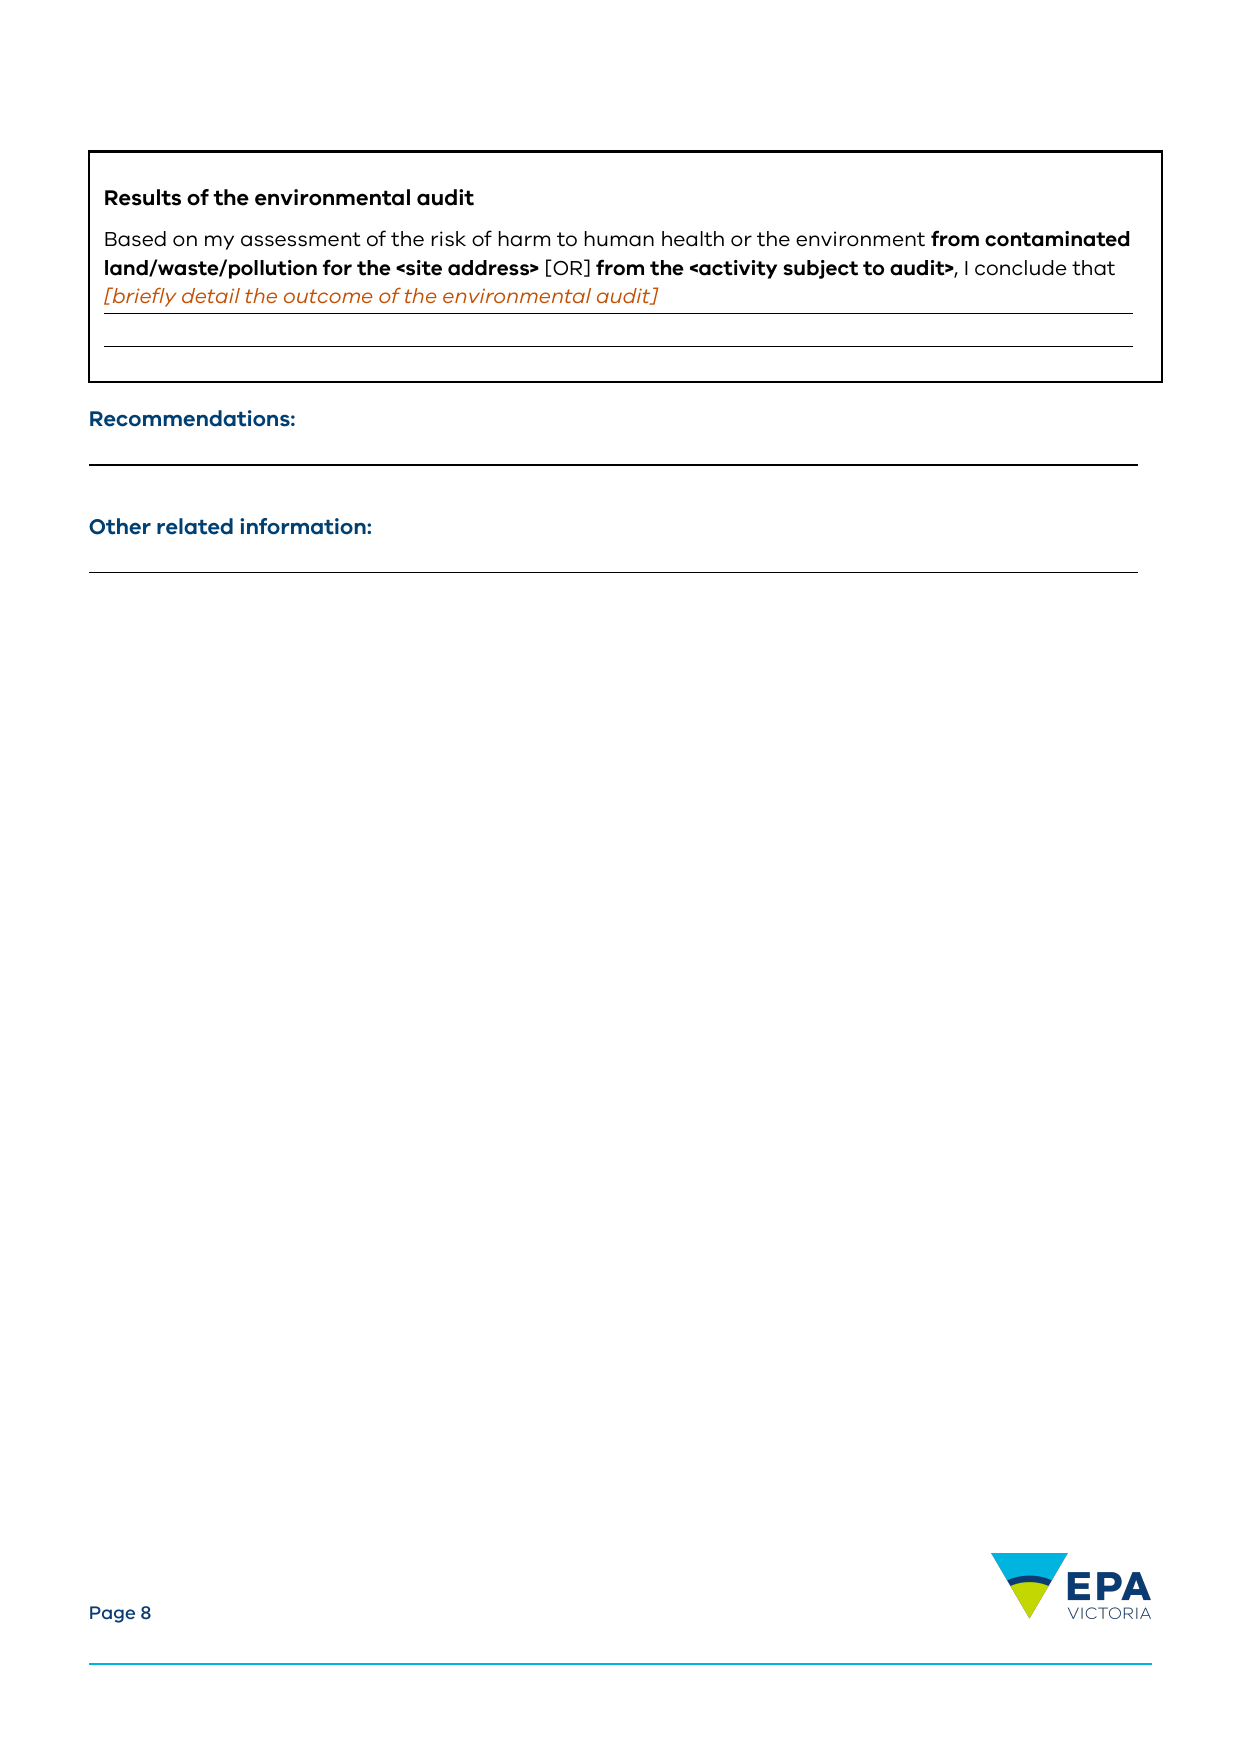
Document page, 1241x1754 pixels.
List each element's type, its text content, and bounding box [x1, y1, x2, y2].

text Other related information: [89, 512, 1152, 542]
text Recommendations: [89, 405, 1152, 434]
picture [991, 1553, 1151, 1619]
